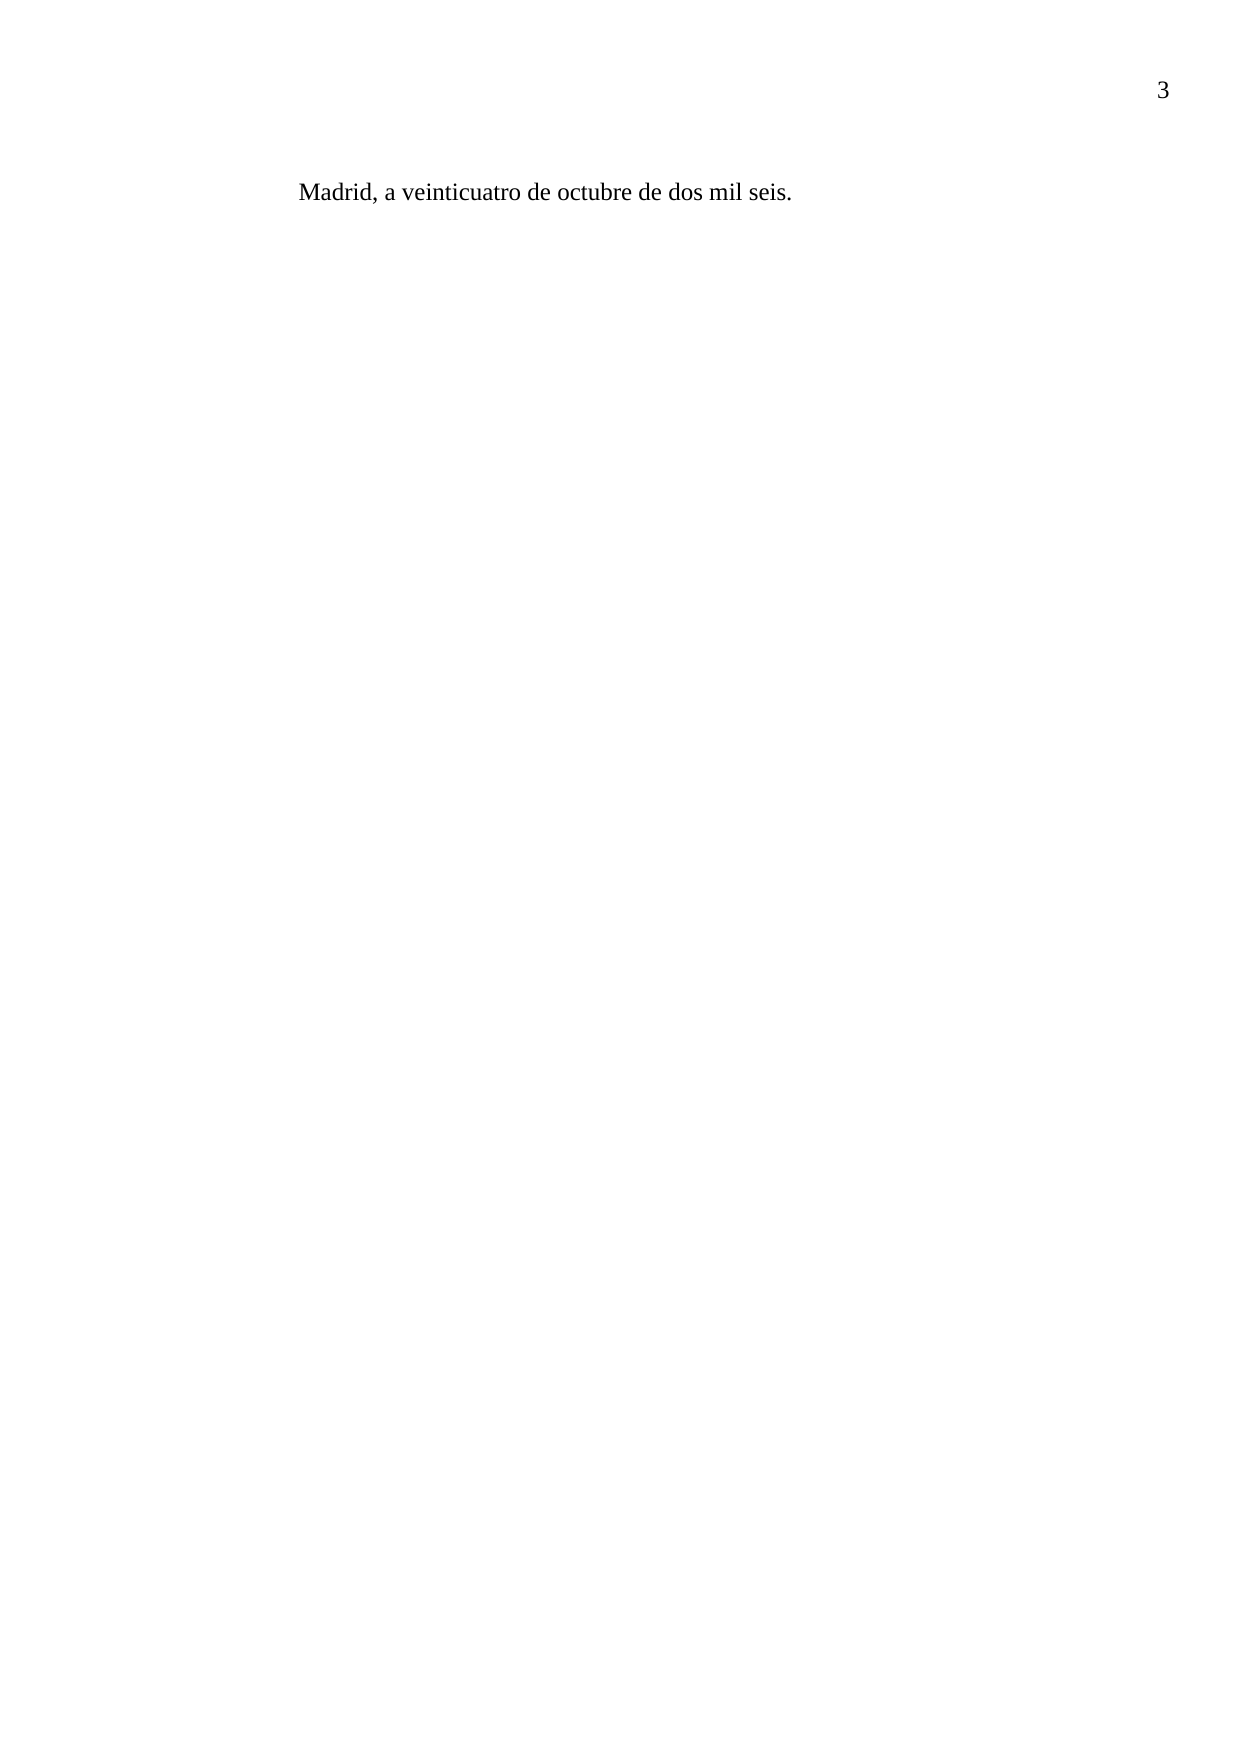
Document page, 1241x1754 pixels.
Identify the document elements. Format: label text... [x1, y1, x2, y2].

text Madrid, a veinticuatro de octubre de dos mil seis. [224, 177, 1169, 206]
